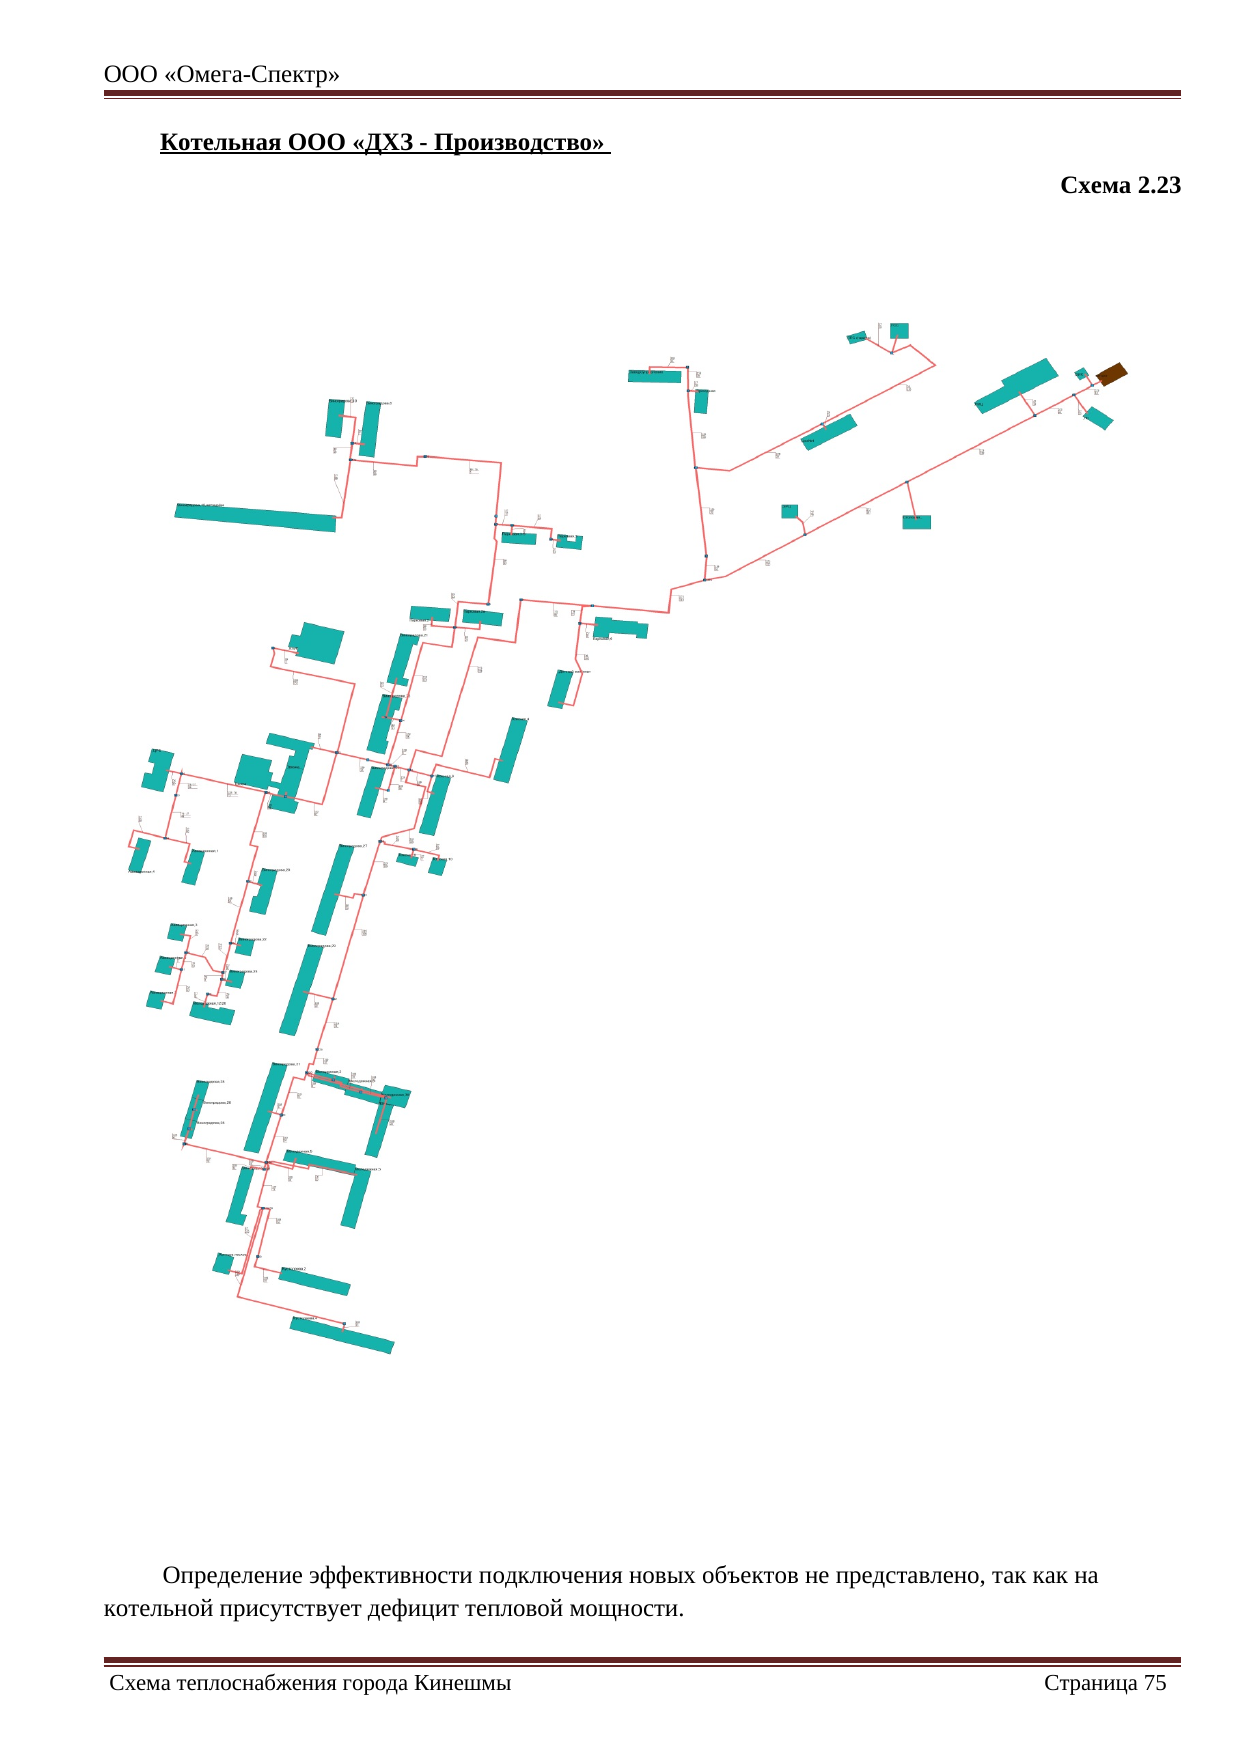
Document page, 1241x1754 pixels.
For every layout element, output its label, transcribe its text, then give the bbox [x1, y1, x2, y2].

text Схема 2.23 [103, 170, 1181, 199]
text Определение эффективности подключения новых объектов не представлено, так как на котельной присутствует дефицит тепловой мощности. [103, 1560, 1181, 1622]
picture [103, 220, 1138, 1535]
text Котельная ООО «ДХЗ - Производство» [103, 127, 1181, 156]
